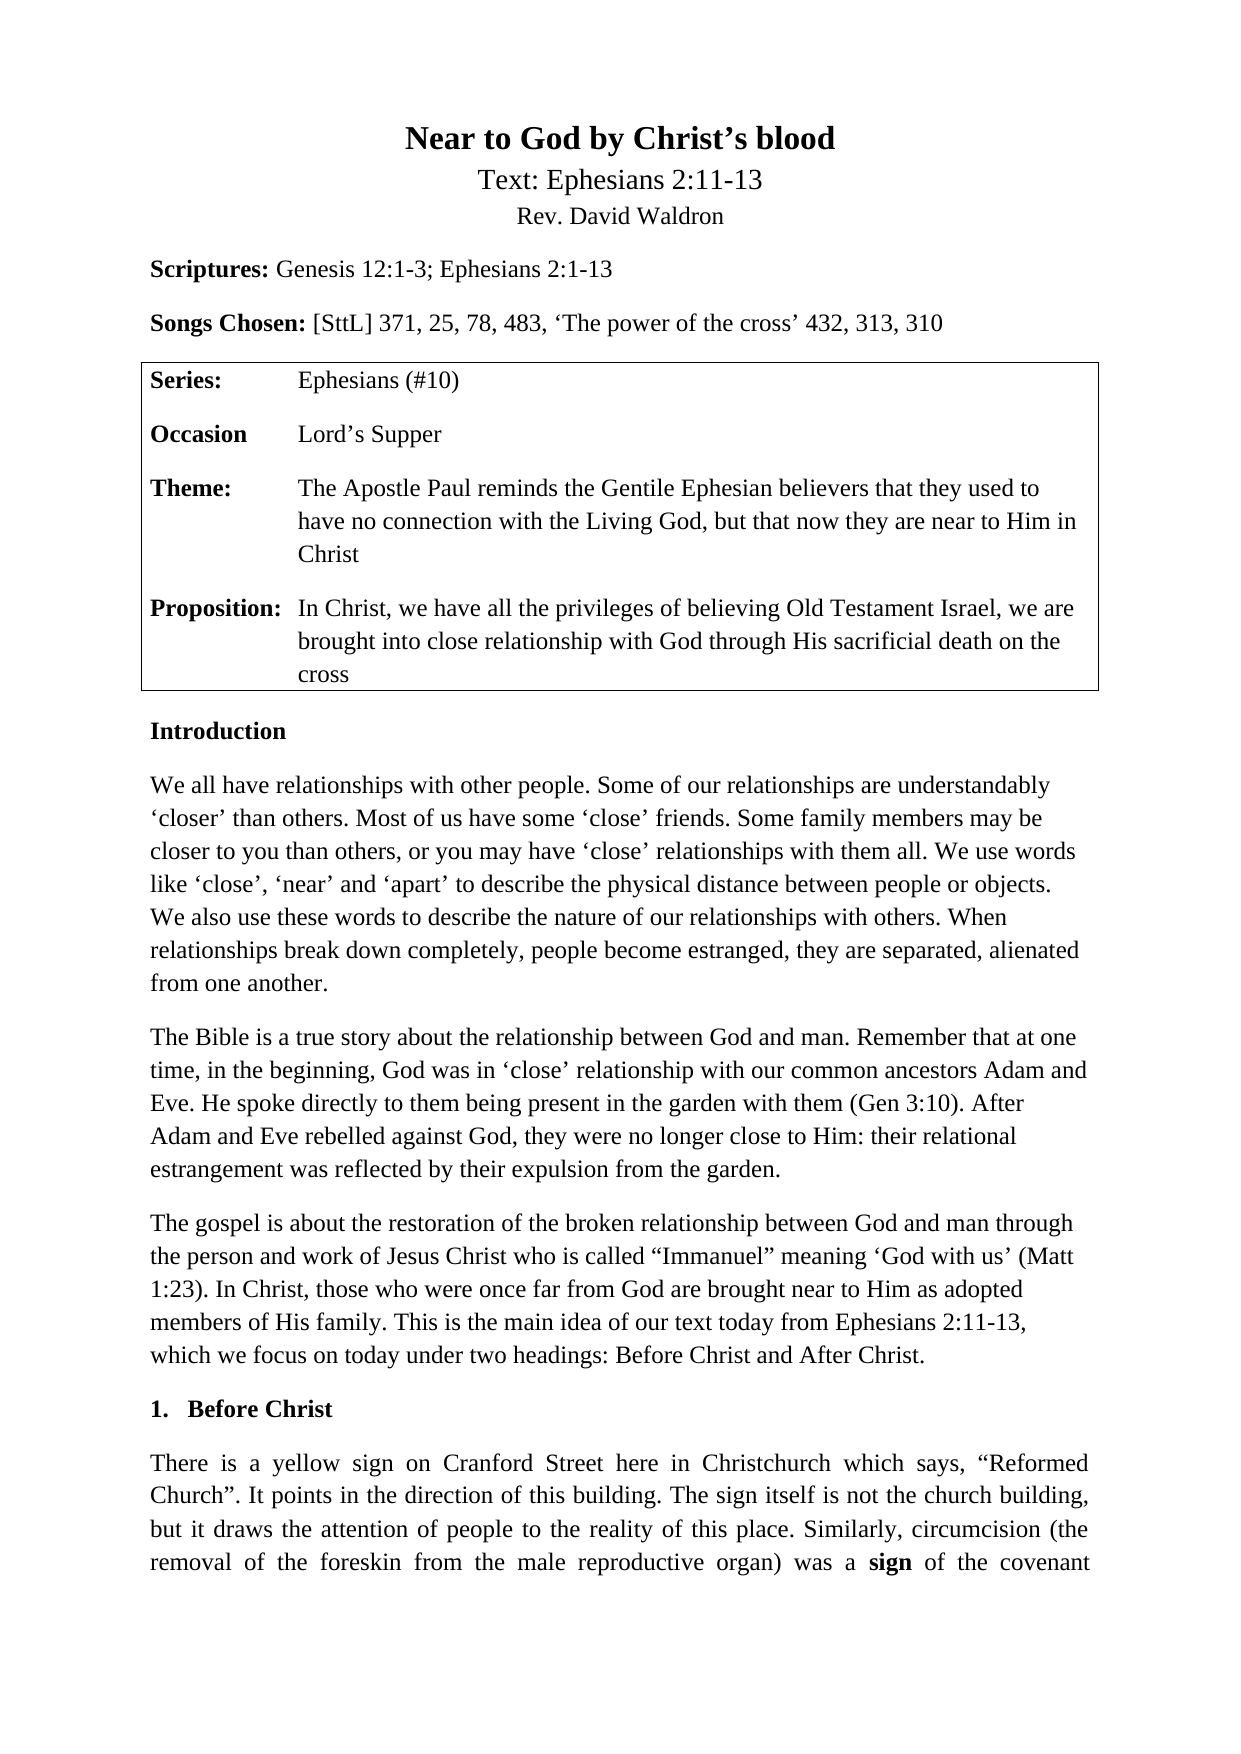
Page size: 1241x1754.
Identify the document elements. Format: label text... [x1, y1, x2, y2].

text The gospel is about the restoration of the broken relationship between God and man through the person and work of Jesus Christ who is called “Immanuel” meaning ‘God with us’ (Matt 1:23). In Christ, those who were once far from God are brought near to Him as adopted members of His family. This is the main idea of our text today from Ephesians 2:11-13, which we focus on today under two headings: Before Christ and After Christ. [150, 1208, 1090, 1369]
title Rev. David Waldron [150, 201, 1090, 229]
title Series: Ephesians (#10) [142, 363, 1098, 394]
text We all have relationships with other people. Some of our relationships are understandably ‘closer’ than others. Most of us have some ‘close’ friends. Some family members may be closer to you than others, or you may have ‘close’ relationships with them all. We use words like ‘close’, ‘near’ and ‘apart’ to describe the physical distance between people or objects. We also use these words to describe the nature of our relationships with others. When relationships break down completely, people become estranged, they are separated, alienated from one another. [150, 770, 1090, 997]
title Theme: The Apostle Paul reminds the Gentile Ephesian believers that they used to have no connection with the Living God, but that now they are near to Him in Christ [142, 470, 1098, 568]
list Before Christ [150, 1394, 1090, 1422]
title Proposition: In Christ, we have all the privileges of believing Old Testament Israel, we are brought into close relationship with God through His sacrificial death on the cross [142, 590, 1098, 690]
text Scriptures: Genesis 12:1-3; Ephesians 2:1-13 [150, 254, 1090, 283]
title Text: Ephesians 2:11-13 [150, 162, 1090, 196]
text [150, 1448, 1090, 1575]
title Occasion Lord’s Supper [142, 416, 1098, 448]
title Near to God by Christ’s blood [150, 118, 1090, 156]
text The Bible is a true story about the relationship between God and man. Remember that at one time, in the beginning, God was in ‘close’ relationship with our common ancestors Adam and Eve. He spoke directly to them being present in the garden with them (Gen 3:10). After Adam and Eve rebelled against God, they were no longer close to Him: their relational estrangement was reflected by their expulsion from the garden. [150, 1022, 1090, 1183]
text Songs Chosen: [SttL] 371, 25, 78, 483, ‘The power of the cross’ 432, 313, 310 [150, 308, 1090, 337]
text Introduction [150, 716, 1090, 745]
